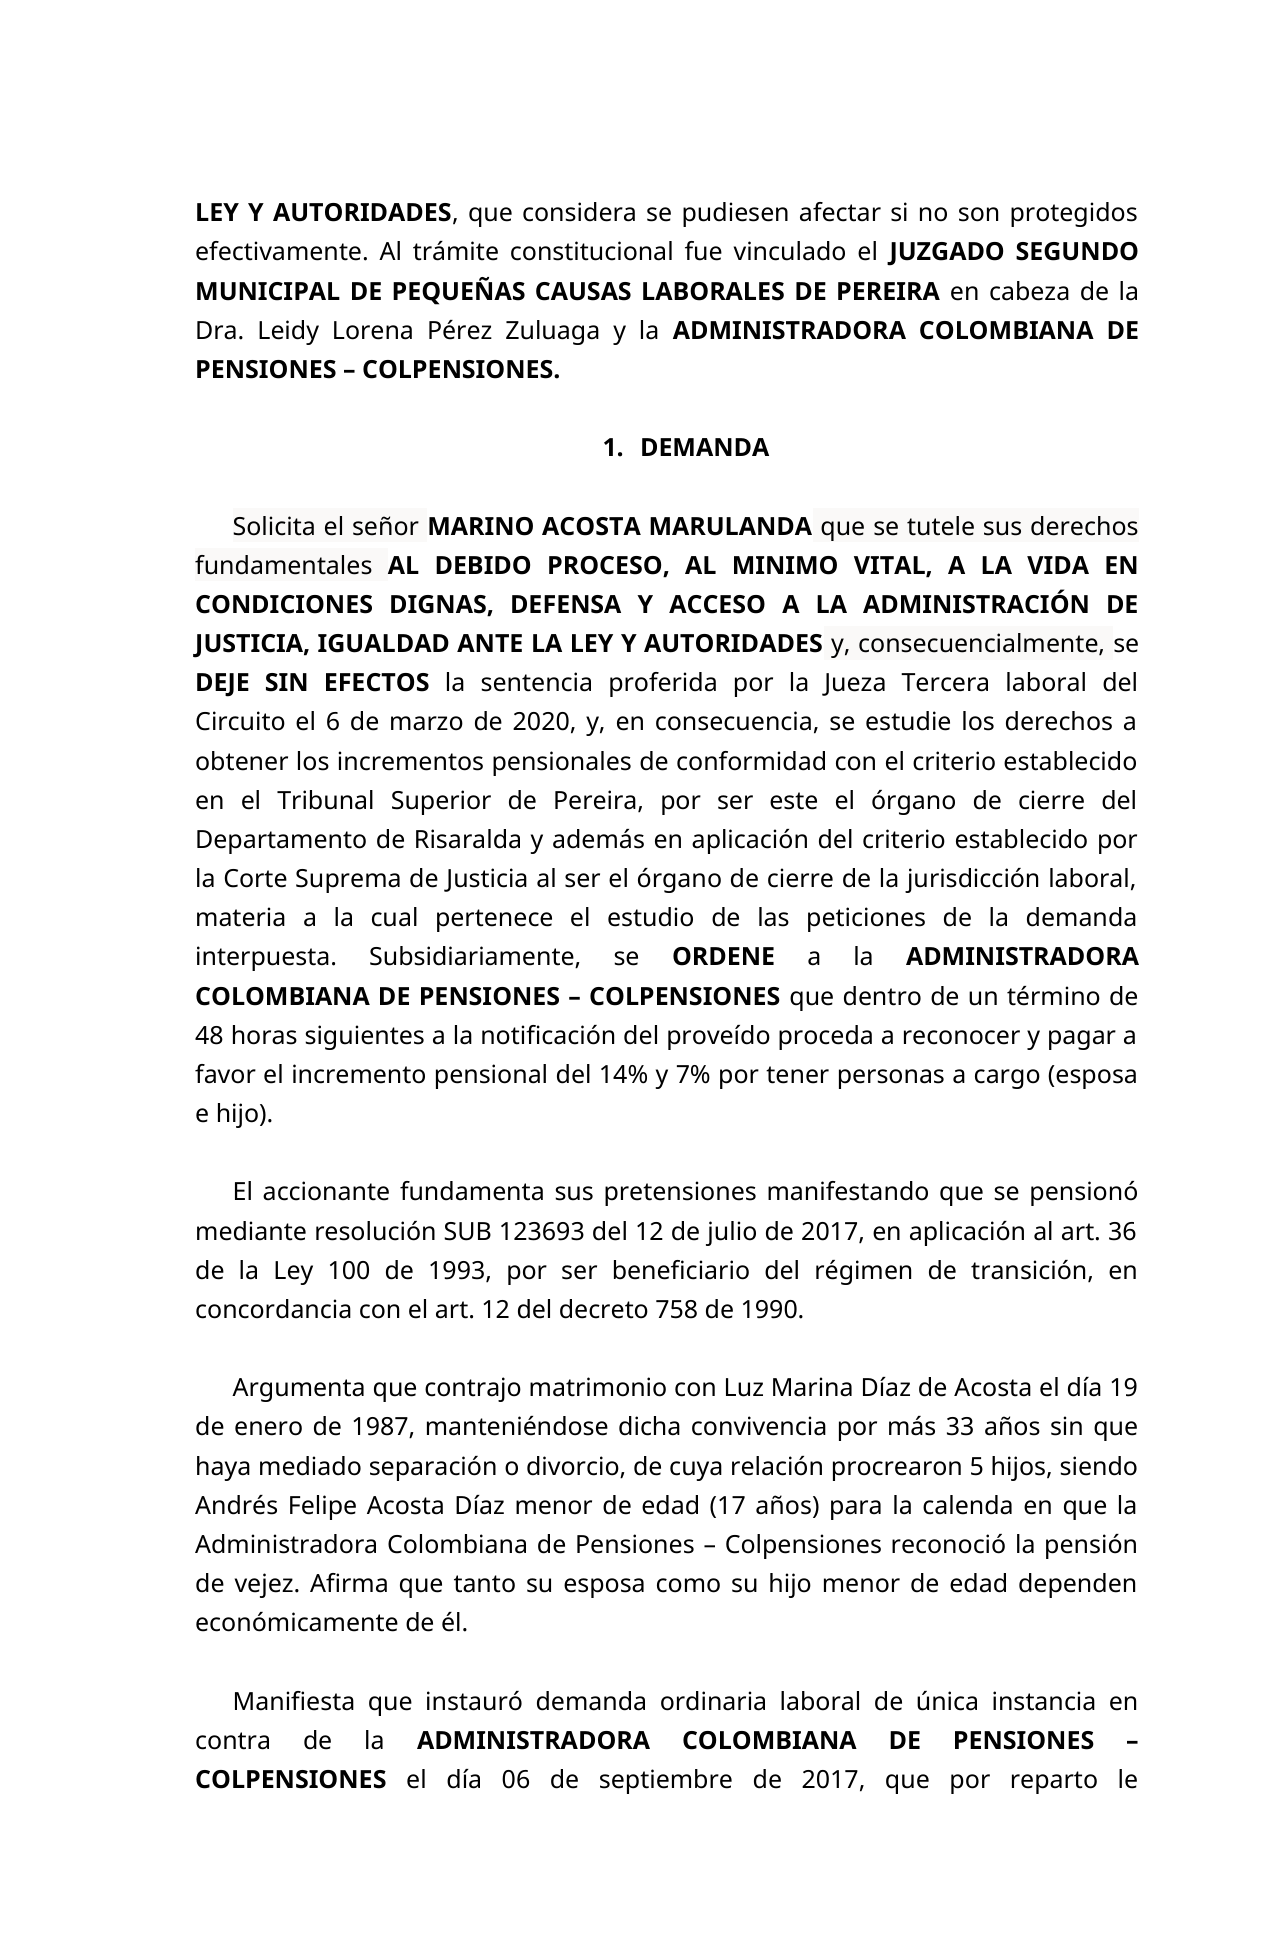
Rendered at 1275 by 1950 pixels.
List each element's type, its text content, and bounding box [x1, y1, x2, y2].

text Solicita el señor MARINO ACOSTA MARULANDA que se tutele sus derechos fundamentales AL DEBIDO PROCESO, AL MINIMO VITAL, A LA VIDA EN CONDICIONES DIGNAS, DEFENSA Y ACCESO A LA ADMINISTRACIÓN DE JUSTICIA, IGUALDAD ANTE LA LEY Y AUTORIDADES y, consecuencialmente, se DEJE SIN EFECTOS la sentencia proferida por la Jueza Tercera laboral del Circuito el 6 de marzo de 2020, y, en consecuencia, se estudie los derechos a obtener los incrementos pensionales de conformidad con el criterio establecido en el Tribunal Superior de Pereira, por ser este el órgano de cierre del Departamento de Risaralda y además en aplicación del criterio establecido por la Corte Suprema de Justicia al ser el órgano de cierre de la jurisdicción laboral, materia a la cual pertenece el estudio de las peticiones de la demanda interpuesta. Subsidiariamente, se ORDENE a la ADMINISTRADORA COLOMBIANA DE PENSIONES – COLPENSIONES que dentro de un término de 48 horas siguientes a la notificación del proveído proceda a reconocer y pagar a favor el incremento pensional del 14% y 7% por tener personas a cargo (esposa e hijo). [195, 508, 1139, 1130]
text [195, 195, 1139, 386]
text Argumenta que contrajo matrimonio con Luz Marina Díaz de Acosta el día 19 de enero de 1987, manteniéndose dicha convivencia por más 33 años sin que haya mediado separación o divorcio, de cuya relación procrearon 5 hijos, siendo Andrés Felipe Acosta Díaz menor de edad (17 años) para la calenda en que la Administradora Colombiana de Pensiones – Colpensiones reconoció la pensión de vejez. Afirma que tanto su esposa como su hijo menor de edad dependen económicamente de él. [195, 1370, 1139, 1639]
text El accionante fundamenta sus pretensiones manifestando que se pensionó mediante resolución SUB 123693 del 12 de julio de 2017, en aplicación al art. 36 de la Ley 100 de 1993, por ser beneficiario del régimen de transición, en concordancia con el art. 12 del decreto 758 de 1990. [195, 1174, 1139, 1326]
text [195, 1683, 1139, 1796]
list DEMANDA [232, 430, 1139, 464]
